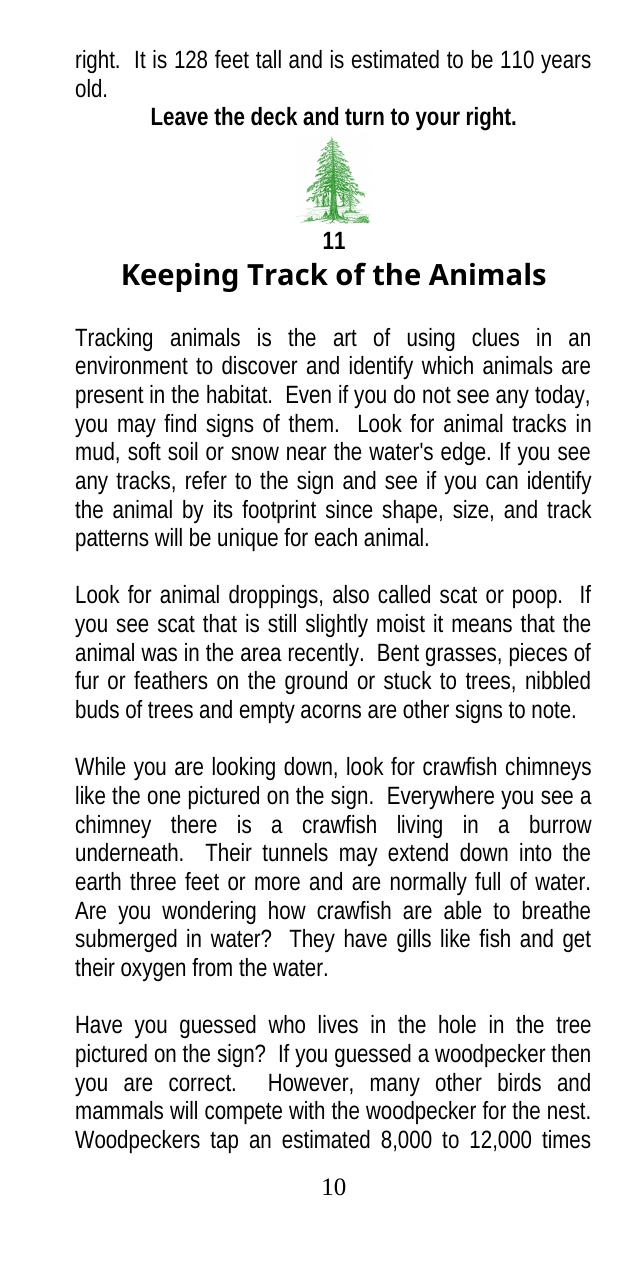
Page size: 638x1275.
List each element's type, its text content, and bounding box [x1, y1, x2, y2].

text Look for animal droppings, also called scat or poop. If you see scat that is still slightly moist it means that the animal was in the area recently. Bent grasses, pieces of fur or feathers on the ground or stuck to trees, nibbled buds of trees and empty acorns are other signs to note. [75, 581, 592, 724]
text While you are looking down, look for crawfish chimneys like the one pictured on the sign. Everywhere you see a chimney there is a crawfish living in a burrow underneath. Their tunnels may extend down into the earth three feet or more and are normally full of water. Are you wondering how crawfish are able to breathe submerged in water? They have gills like fish and get their oxygen from the water. [75, 752, 592, 982]
text Keeping Track of the Animals [75, 254, 592, 294]
text 11 [75, 226, 592, 254]
text Leave the deck and turn to your right. [75, 102, 592, 131]
text Tracking animals is the art of using clues in an environment to discover and identify which animals are present in the habitat. Even if you do not see any today, you may find signs of them. Look for animal tracks in mud, soft soil or snow near the water's edge. If you see any tracks, refer to the sign and see if you can identify the animal by its footprint since shape, size, and track patterns will be unique for each animal. [75, 323, 592, 552]
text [75, 1010, 592, 1153]
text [75, 45, 592, 102]
